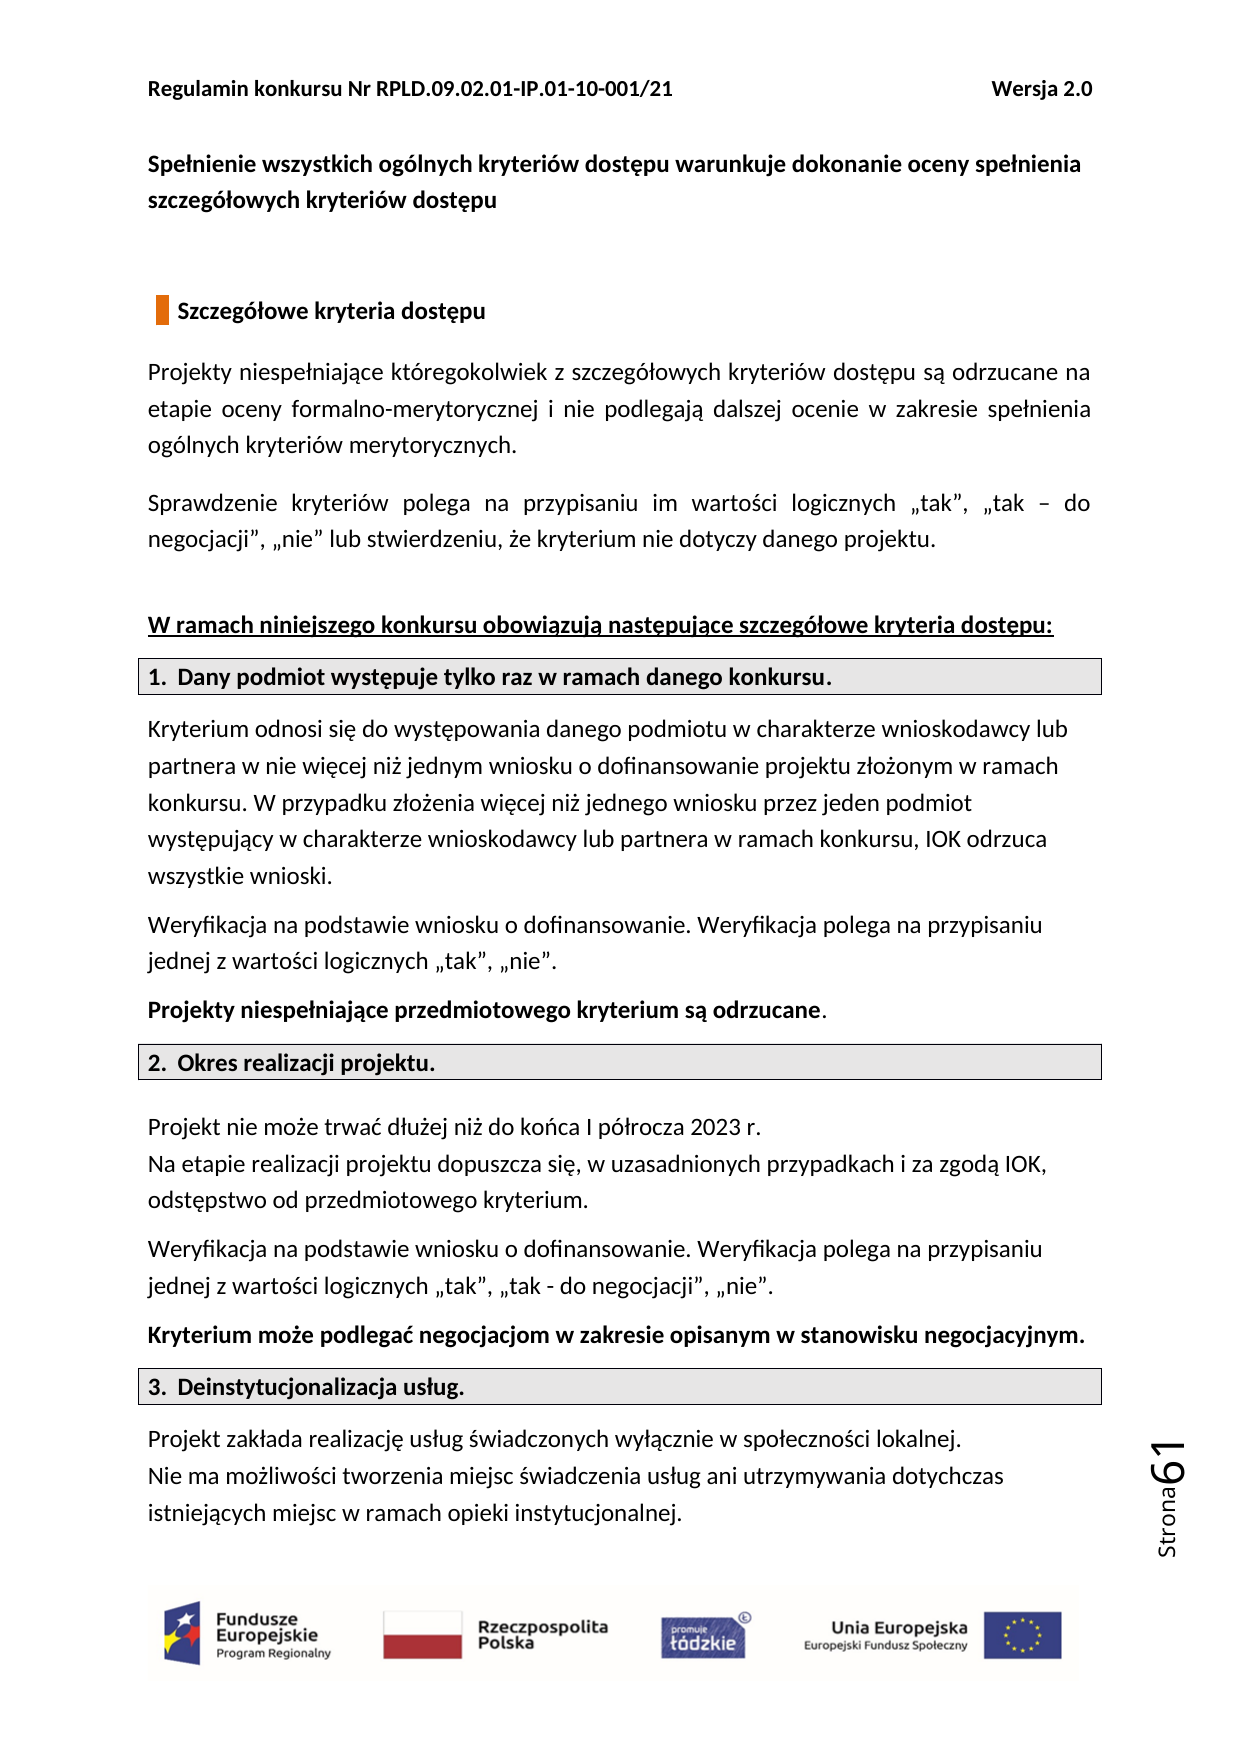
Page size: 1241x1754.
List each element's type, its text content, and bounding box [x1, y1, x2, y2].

list Okres realizacji projektu. [139, 1045, 1101, 1079]
list Dany podmiot występuje tylko raz w ramach danego konkursu. [139, 659, 1101, 694]
text Szczegółowe kryteria dostępu [169, 295, 1092, 325]
text Projekty niespełniające któregokolwiek z szczegółowych kryteriów dostępu są odrzucane na etapie oceny formalno-merytorycznej i nie podlegają dalszej ocenie w zakresie spełnienia ogólnych kryteriów merytorycznych. [148, 356, 1092, 460]
text Kryterium odnosi się do występowania danego podmiotu w charakterze wnioskodawcy lub partnera w nie więcej niż jednym wniosku o dofinansowanie projektu złożonym w ramach konkursu. W przypadku złożenia więcej niż jednego wniosku przez jeden podmiot występujący w charakterze wnioskodawcy lub partnera w ramach konkursu, IOK odrzuca wszystkie wnioski. [148, 713, 1092, 890]
text Kryterium może podlegać negocjacjom w zakresie opisanym w stanowisku negocjacyjnym. [148, 1319, 1092, 1350]
text Nie ma możliwości tworzenia miejsc świadczenia usług ani utrzymywania dotychczas istniejących miejsc w ramach opieki instytucjonalnej. [148, 1460, 1092, 1527]
text Projekt nie może trwać dłużej niż do końca I półrocza 2023 r. [148, 1111, 1092, 1142]
text Sprawdzenie kryteriów polega na przypisaniu im wartości logicznych „tak”, „tak – do negocjacji”, „nie” lub stwierdzeniu, że kryterium nie dotyczy danego projektu. [148, 487, 1092, 554]
text Spełnienie wszystkich ogólnych kryteriów dostępu warunkuje dokonanie oceny spełnienia szczegółowych kryteriów dostępu [148, 148, 1092, 215]
list Deinstytucjonalizacja usług. [139, 1369, 1101, 1404]
picture [147, 1585, 1079, 1681]
text Weryfikacja na podstawie wniosku o dofinansowanie. Weryfikacja polega na przypisaniu jednej z wartości logicznych „tak”, „nie”. [148, 909, 1092, 976]
text Projekty niespełniające przedmiotowego kryterium są odrzucane. [148, 994, 1092, 1025]
text Na etapie realizacji projektu dopuszcza się, w uzasadnionych przypadkach i za zgodą IOK, odstępstwo od przedmiotowego kryterium. [148, 1148, 1092, 1215]
text Projekt zakłada realizację usług świadczonych wyłącznie w społeczności lokalnej. [148, 1423, 1092, 1454]
text W ramach niniejszego konkursu obowiązują następujące szczegółowe kryteria dostępu: [148, 609, 1092, 640]
